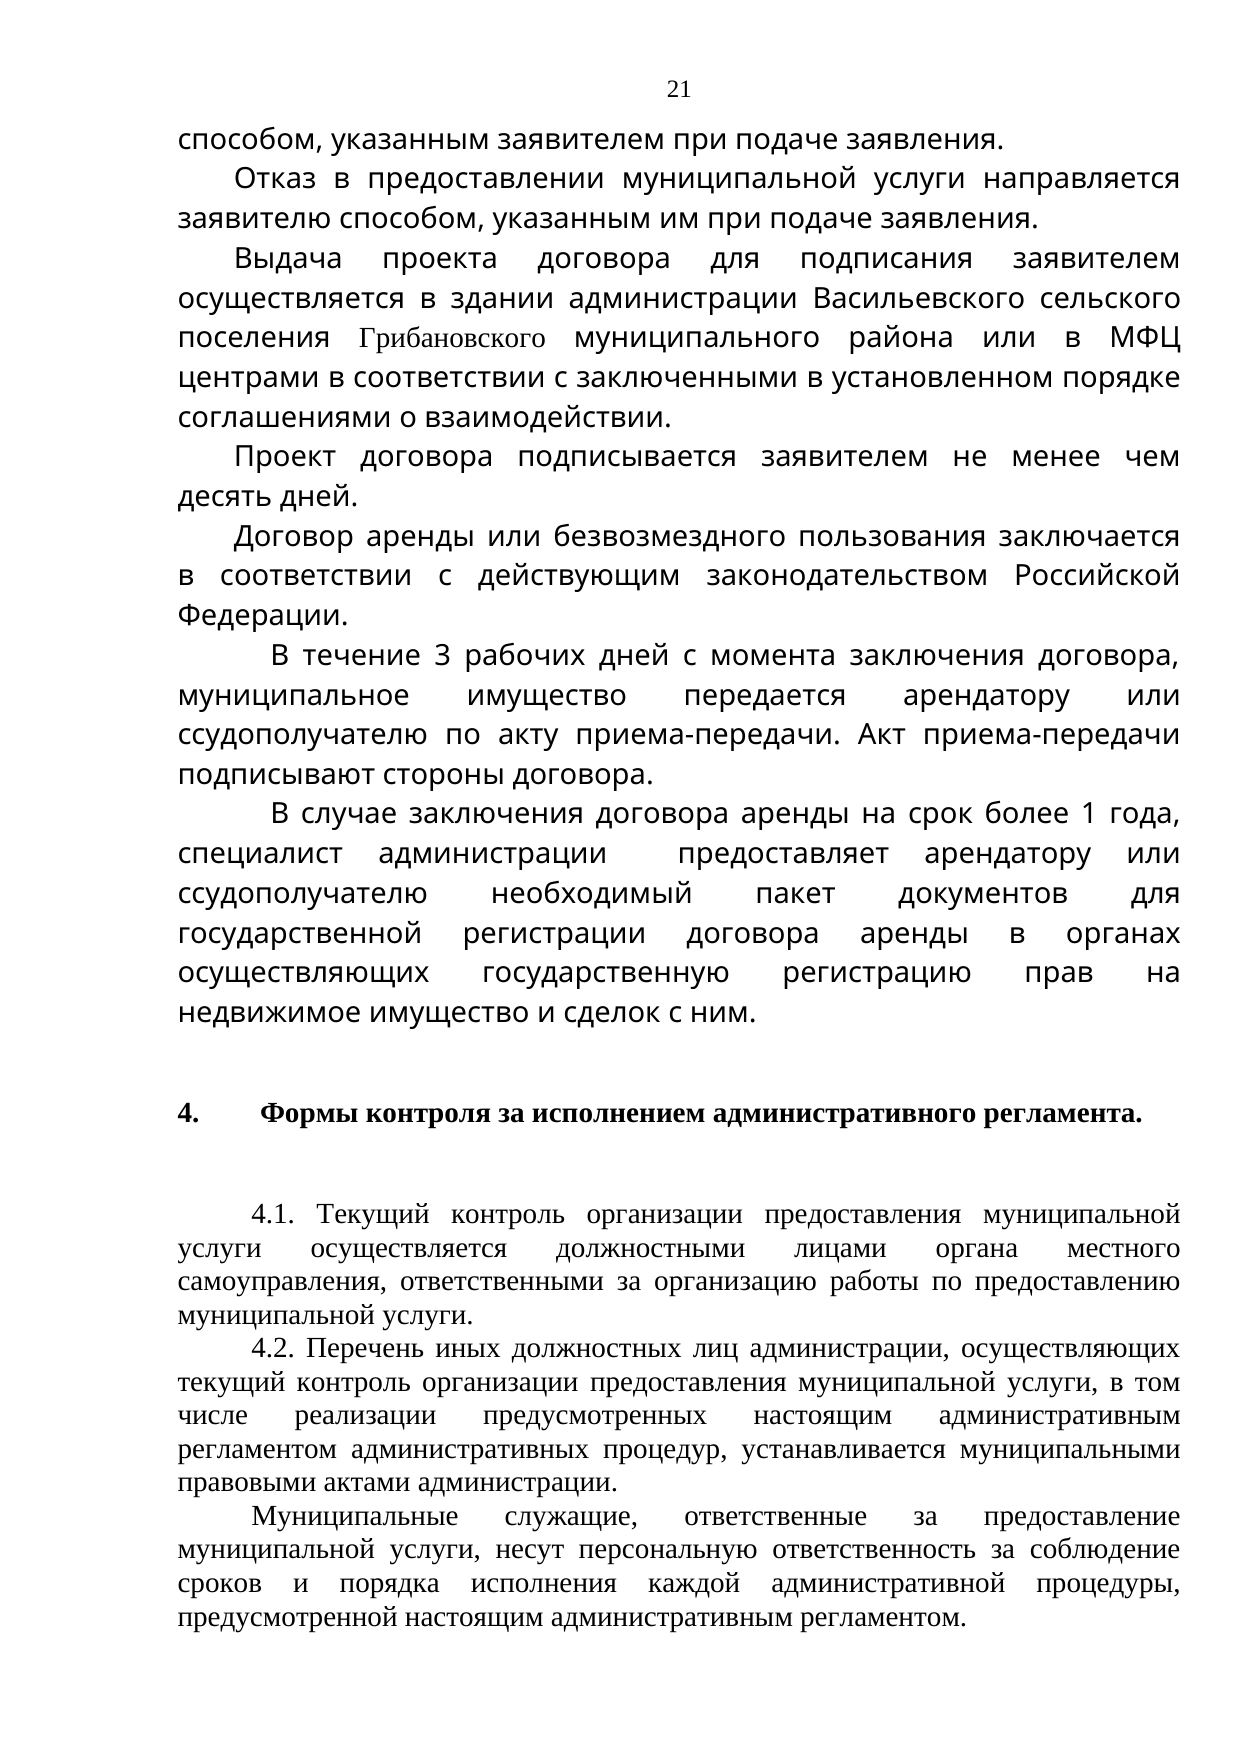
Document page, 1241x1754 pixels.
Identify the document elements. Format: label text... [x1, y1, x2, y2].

text В случае заключения договора аренды на срок более 1 года, специалист администрации предоставляет арендатору или ссудополучателю необходимый пакет документов для государственной регистрации договора аренды в органах осуществляющих государственную регистрацию прав на недвижимое имущество и сделок с ним. [177, 793, 1181, 1031]
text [177, 118, 1181, 158]
text 4.2. Перечень иных должностных лиц администрации, осуществляющих текущий контроль организации предоставления муниципальной услуги, в том числе реализации предусмотренных настоящим административным регламентом административных процедур, устанавливается муниципальными правовыми актами администрации. [177, 1330, 1181, 1498]
text В течение 3 рабочих дней с момента заключения договора, муниципальное имущество передается арендатору или ссудополучателю по акту приема-передачи. Акт приема-передачи подписывают стороны договора. [177, 634, 1181, 793]
text Муниципальные служащие, ответственные за предоставление муниципальной услуги, несут персональную ответственность за соблюдение сроков и порядка исполнения каждой административной процедуры, предусмотренной настоящим административным регламентом. [177, 1498, 1181, 1632]
text Отказ в предоставлении муниципальной услуги направляется заявителю способом, указанным им при подаче заявления. [177, 158, 1181, 237]
text Договор аренды или безвозмездного пользования заключается в соответствии с действующим законодательством Российской Федерации. [177, 515, 1181, 634]
text Выдача проекта договора для подписания заявителем осуществляется в здании администрации Васильевского сельского поселения Грибановского муниципального района или в МФЦ центрами в соответствии с заключенными в установленном порядке соглашениями о взаимодействии. [177, 237, 1181, 436]
list Формы контроля за исполнением административного регламента. [177, 1096, 1181, 1129]
text Проект договора подписывается заявителем не менее чем десять дней. [177, 436, 1181, 515]
text 4.1. Текущий контроль организации предоставления муниципальной услуги осуществляется должностными лицами органа местного самоуправления, ответственными за организацию работы по предоставлению муниципальной услуги. [177, 1196, 1181, 1330]
